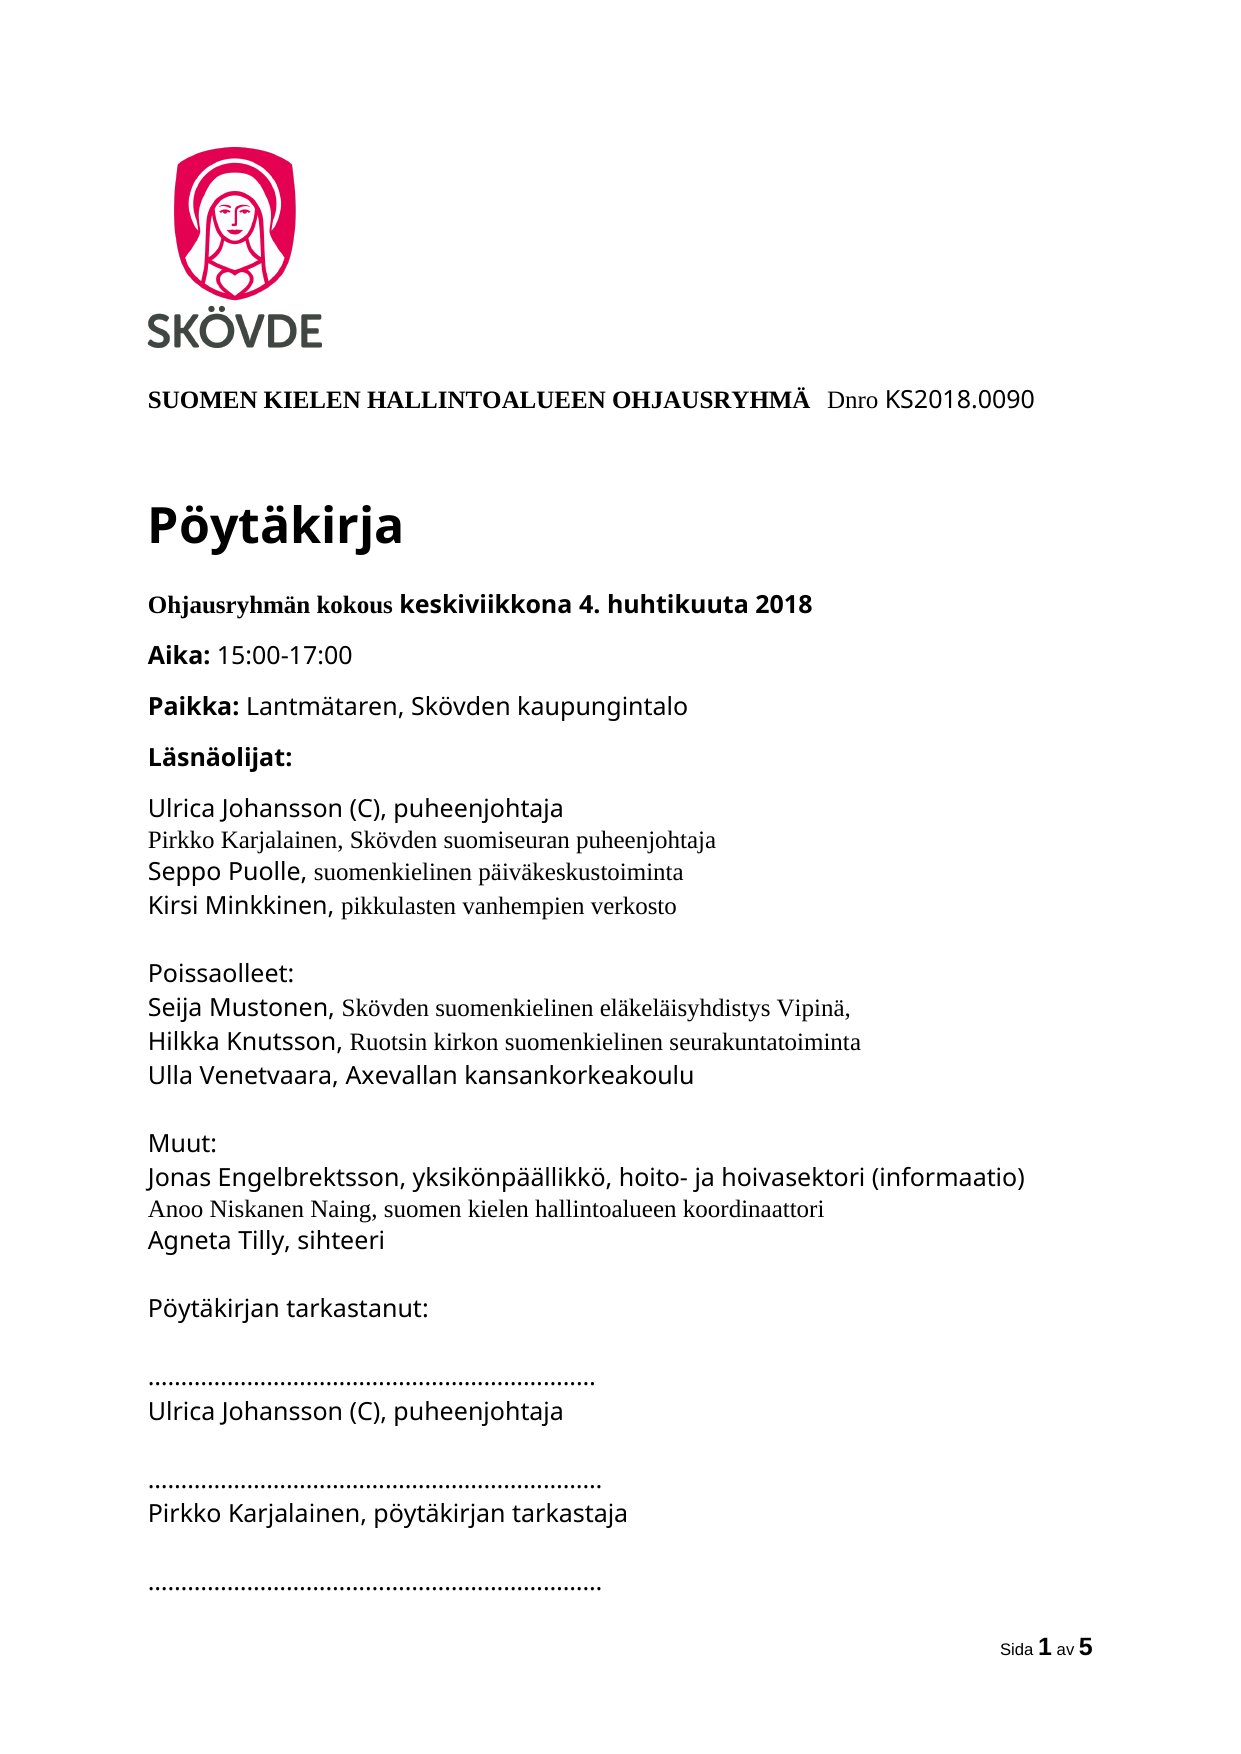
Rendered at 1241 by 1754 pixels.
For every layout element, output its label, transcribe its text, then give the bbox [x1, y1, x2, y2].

text Anoo Niskanen Naing, suomen kielen hallintoalueen koordinaattori [148, 1194, 1093, 1223]
text Seija Mustonen, Skövden suomenkielinen eläkeläisyhdistys Vipinä, [148, 990, 1093, 1024]
text ………………………………………………………..… Ulrica Johansson (C), puheenjohtaja [148, 1359, 1093, 1427]
text …………………………………………………………… [148, 1461, 1093, 1495]
text Paikka: Lantmätaren, Skövden kaupungintalo [148, 688, 1093, 723]
text Poissaolleet: [148, 956, 1093, 990]
text SUOMEN KIELEN HALLINTOALUEEN OHJAUSRYHMÄ Dnro KS2018.0090 [148, 382, 1093, 416]
text Pöytäkirjan tarkastanut: [148, 1291, 1093, 1325]
text Pirkko Karjalainen, pöytäkirjan tarkastaja [148, 1495, 1093, 1529]
text Hilkka Knutsson, Ruotsin kirkon suomenkielinen seurakuntatoiminta [148, 1024, 1093, 1058]
text Ulla Venetvaara, Axevallan kansankorkeakoulu [148, 1058, 1093, 1092]
text Seppo Puolle, suomenkielinen päiväkeskustoiminta [148, 853, 1093, 887]
text Muut: [148, 1126, 1093, 1160]
text Kirsi Minkkinen, pikkulasten vanhempien verkosto [148, 887, 1093, 922]
text Läsnäolijat: [148, 739, 1093, 774]
text Jonas Engelbrektsson, yksikönpäällikkö, hoito- ja hoivasektori (informaatio) [148, 1160, 1093, 1194]
text Ohjausryhmän kokous keskiviikkona 4. huhtikuuta 2018 [148, 586, 1093, 621]
text Aika: 15:00-17:00 [148, 637, 1093, 672]
text Pirkko Karjalainen, Skövden suomiseuran puheenjohtaja [148, 825, 1022, 853]
text Agneta Tilly, sihteeri [148, 1223, 1093, 1257]
text Ulrica Johansson (C), puheenjohtaja [148, 791, 1093, 825]
text Pöytäkirja [148, 489, 1093, 558]
picture [147, 147, 322, 348]
text …………………………………………………………… [148, 1563, 1093, 1597]
